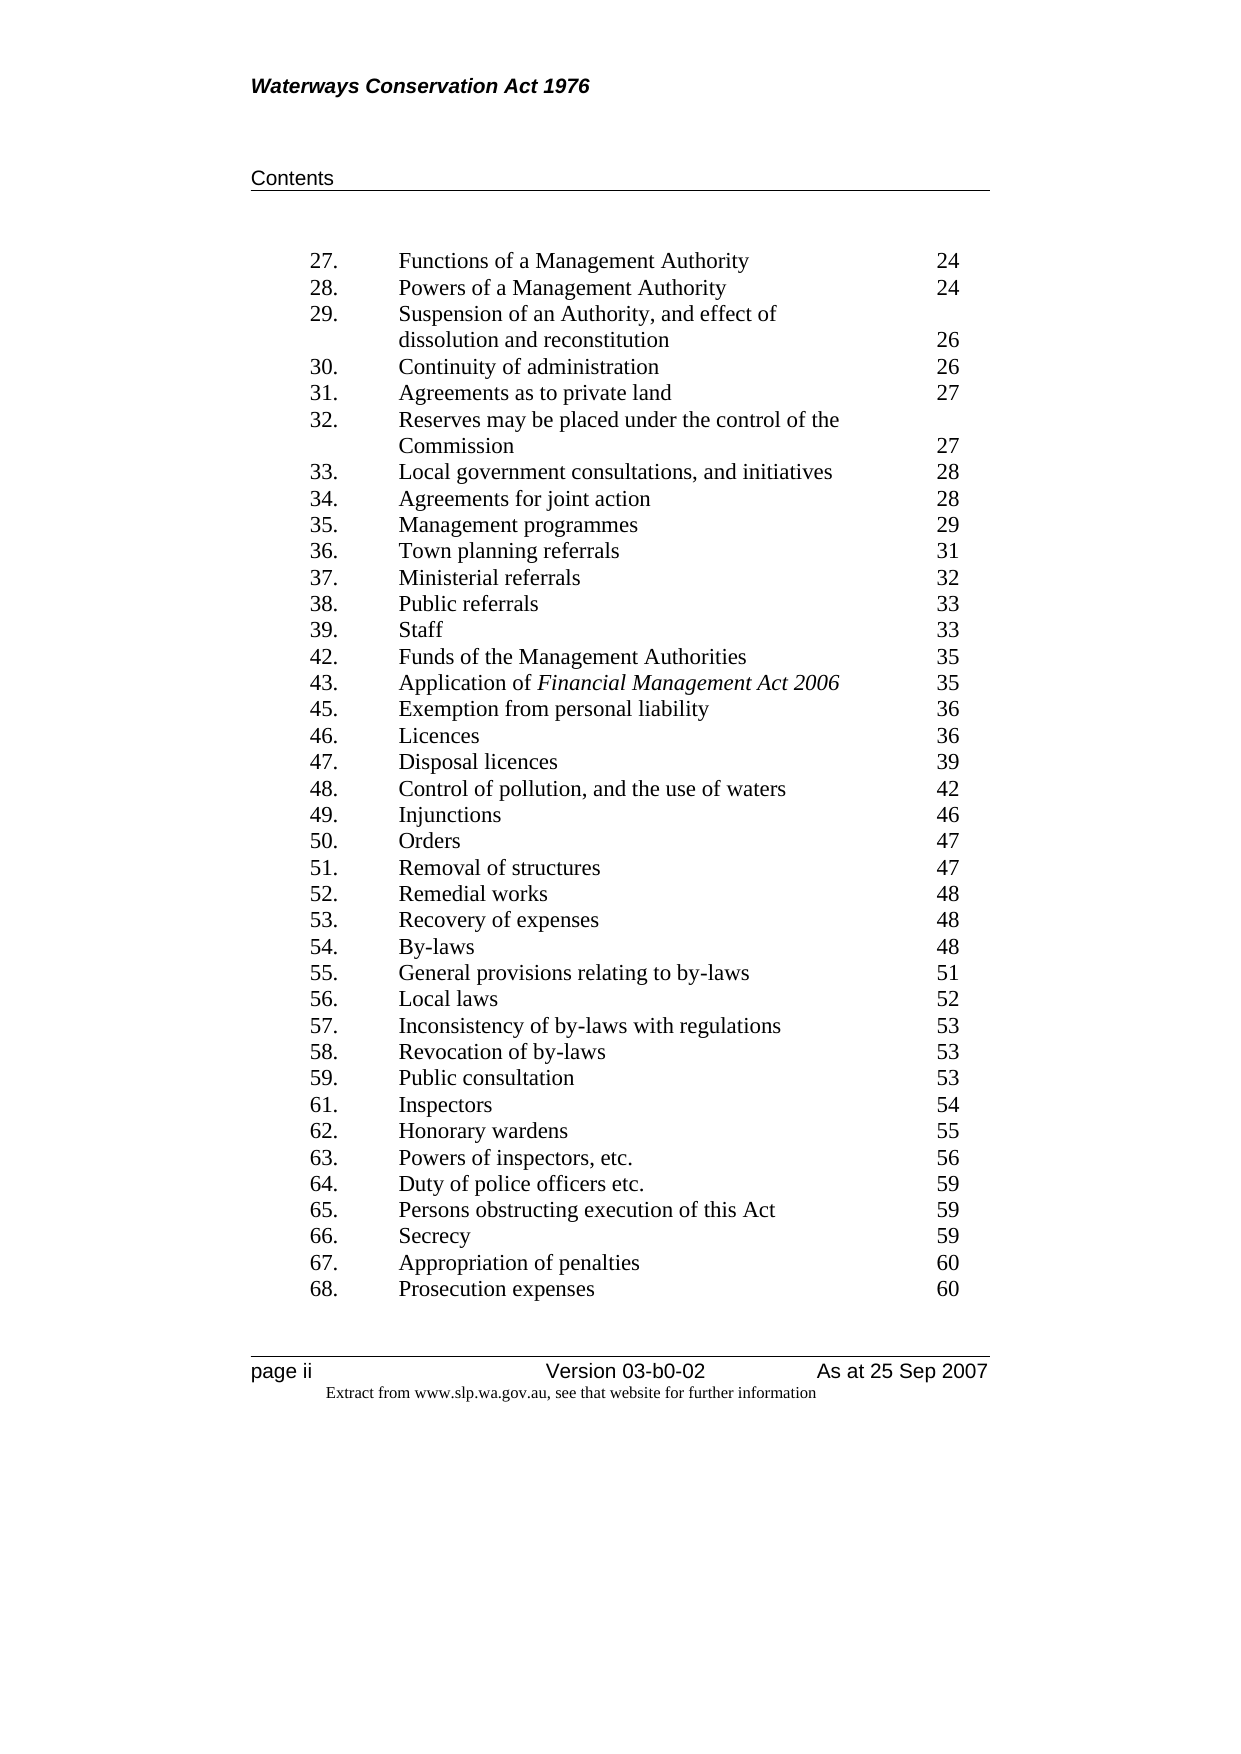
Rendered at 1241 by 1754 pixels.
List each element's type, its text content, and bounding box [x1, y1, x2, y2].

text 55. General provisions relating to by-laws 51 [309, 959, 872, 985]
text 64. Duty of police officers etc. 59 [309, 1170, 872, 1196]
text 63. Powers of inspectors, etc. 56 [309, 1143, 872, 1170]
text 59. Public consultation 53 [309, 1064, 872, 1091]
text 65. Persons obstructing execution of this Act 59 [309, 1196, 872, 1223]
text 43. Application of Financial Management Act 2006 35 [309, 669, 872, 696]
text 52. Remedial works 48 [309, 880, 872, 906]
text 61. Inspectors 54 [309, 1091, 872, 1117]
text 33. Local government consultations, and initiatives 28 [309, 458, 872, 485]
text 39. Staff 33 [309, 616, 872, 643]
text 56. Local laws 52 [309, 985, 872, 1012]
text 57. Inconsistency of by-laws with regulations 53 [309, 1012, 872, 1038]
text 66. Secrecy 59 [309, 1223, 872, 1249]
text 42. Funds of the Management Authorities 35 [309, 643, 872, 669]
text 54. By-laws 48 [309, 933, 872, 959]
text 28. Powers of a Management Authority 24 [309, 274, 872, 300]
text 36. Town planning referrals 31 [309, 537, 872, 564]
text 35. Management programmes 29 [309, 511, 872, 537]
text 32. Reserves may be placed under the control of the Commission 27 [309, 406, 872, 458]
text 38. Public referrals 33 [309, 590, 872, 616]
text 67. Appropriation of penalties 60 [309, 1249, 872, 1275]
text 37. Ministerial referrals 32 [309, 564, 872, 590]
text 49. Injunctions 46 [309, 801, 872, 827]
text 31. Agreements as to private land 27 [309, 379, 872, 406]
text 34. Agreements for joint action 28 [309, 485, 872, 511]
text 50. Orders 47 [309, 827, 872, 854]
text 48. Control of pollution, and the use of waters 42 [309, 774, 872, 801]
text 58. Revocation of by-laws 53 [309, 1038, 872, 1064]
text 51. Removal of structures 47 [309, 854, 872, 880]
text 46. Licences 36 [309, 722, 872, 748]
text 29. Suspension of an Authority, and effect of dissolution and reconstitution 26 [309, 300, 872, 353]
text 62. Honorary wardens 55 [309, 1117, 872, 1143]
text 45. Exemption from personal liability 36 [309, 696, 872, 722]
text 68. Prosecution expenses 60 [309, 1275, 872, 1302]
text 30. Continuity of administration 26 [309, 353, 872, 379]
text 53. Recovery of expenses 48 [309, 906, 872, 933]
text 47. Disposal licences 39 [309, 748, 872, 774]
text 27. Functions of a Management Authority 24 [309, 247, 872, 274]
